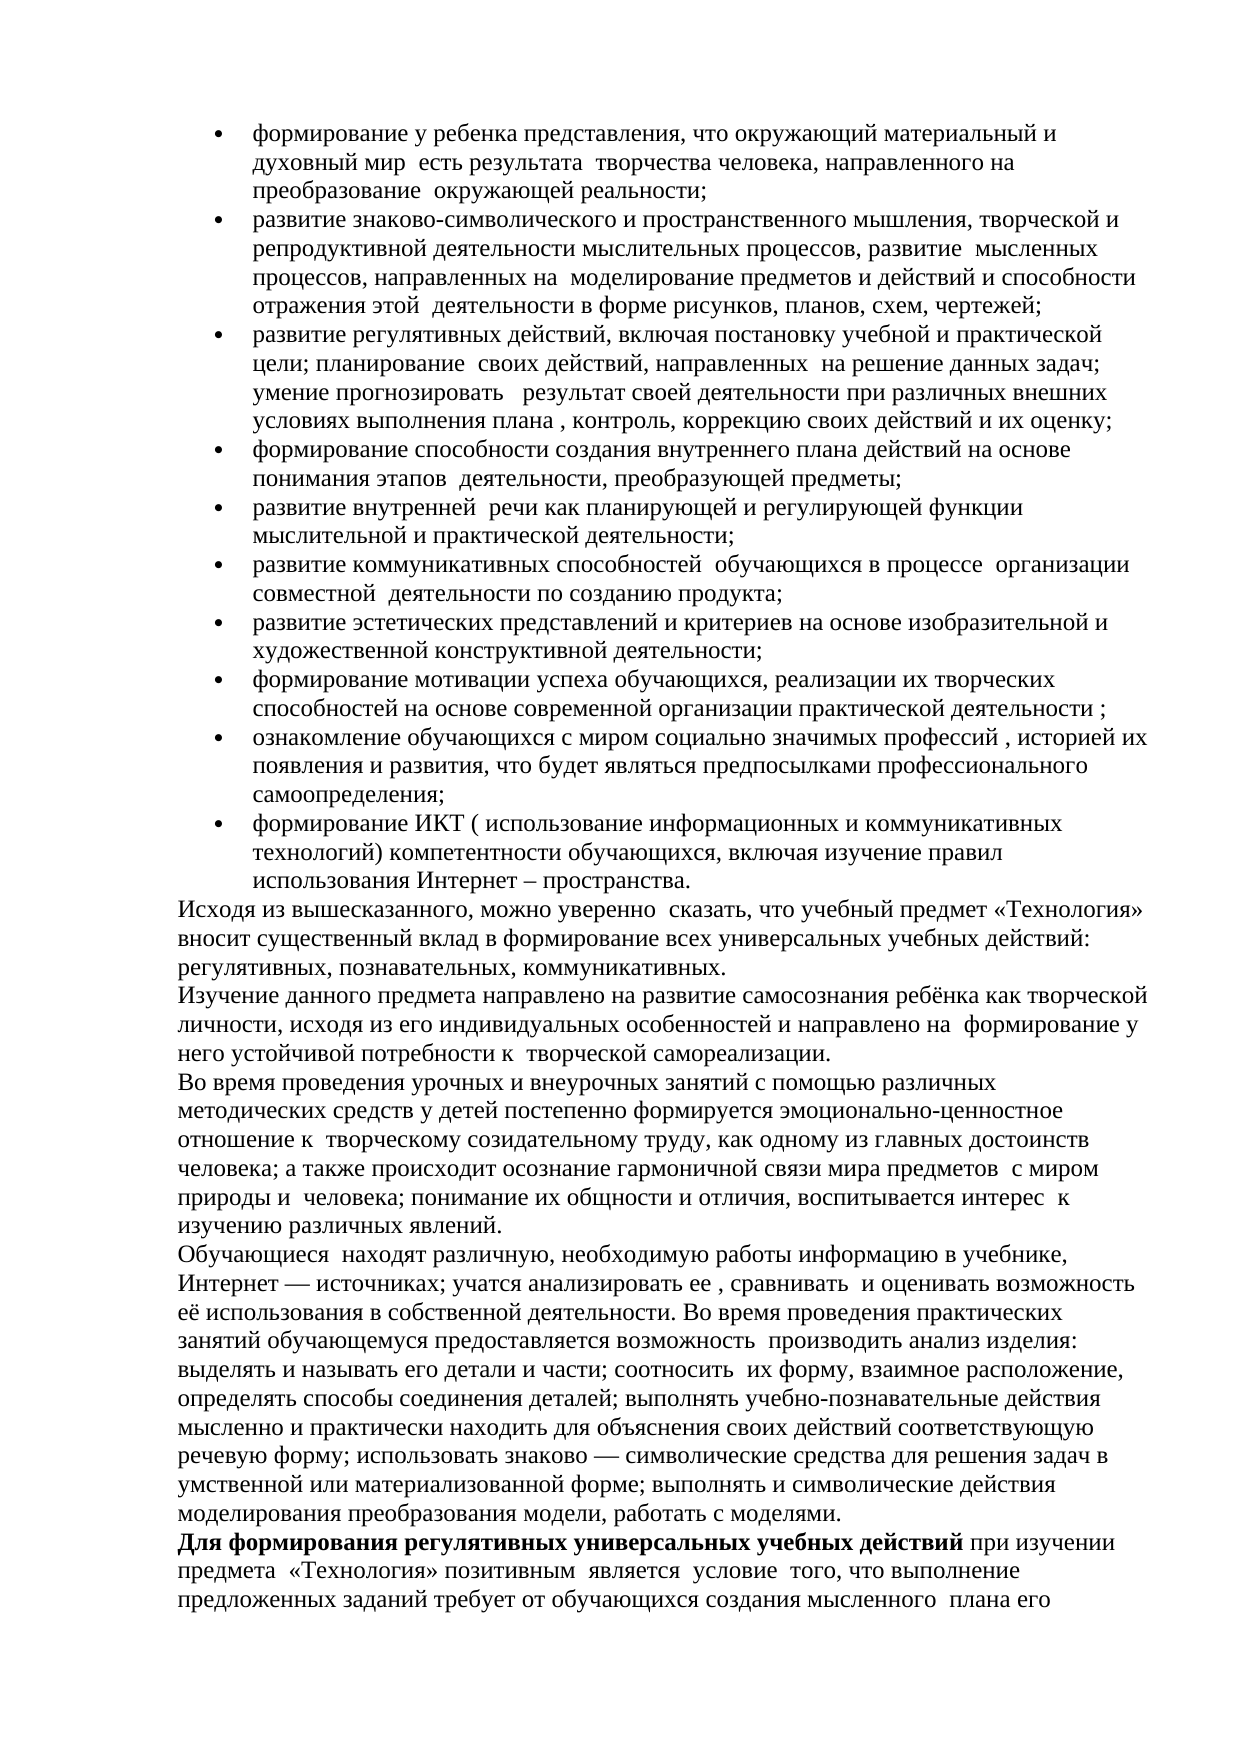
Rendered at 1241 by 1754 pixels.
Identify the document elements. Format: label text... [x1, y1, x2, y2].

list развитие внутренней речи как планирующей и регулирующей функции мыслительной и практической деятельности; [215, 492, 1152, 549]
list развитие регулятивных действий, включая постановку учебной и практической цели; планирование своих действий, направленных на решение данных задач; умение прогнозировать результат своей деятельности при различных внешних условиях выполнения плана , контроль, коррекцию своих действий и их оценку; [215, 319, 1152, 434]
text Во время проведения урочных и внеурочных занятий с помощью различных методических средств у детей постепенно формируется эмоционально-ценностное отношение к творческому созидательному труду, как одному из главных достоинств человека; а также происходит осознание гармоничной связи мира предметов с миром природы и человека; понимание их общности и отличия, воспитывается интерес к изучению различных явлений. [177, 1067, 1152, 1239]
list формирование мотивации успеха обучающихся, реализации их творческих способностей на основе современной организации практической деятельности ; [215, 664, 1152, 722]
text Исходя из вышесказанного, можно уверенно сказать, что учебный предмет «Технология» вносит существенный вклад в формирование всех универсальных учебных действий: регулятивных, познавательных, коммуникативных. [177, 894, 1152, 981]
list развитие эстетических представлений и критериев на основе изобразительной и художественной конструктивной деятельности; [215, 607, 1152, 664]
list формирование способности создания внутреннего плана действий на основе понимания этапов деятельности, преобразующей предметы; [215, 434, 1152, 492]
list развитие коммуникативных способностей обучающихся в процессе организации совместной деятельности по созданию продукта; [215, 549, 1152, 607]
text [177, 1527, 1152, 1613]
list формирование у ребенка представления, что окружающий материальный и духовный мир есть результата творчества человека, направленного на преобразование окружающей реальности; [215, 118, 1152, 204]
list формирование ИКТ ( использование информационных и коммуникативных технологий) компетентности обучающихся, включая изучение правил использования Интернет – пространства. [215, 808, 1152, 894]
text Изучение данного предмета направлено на развитие самосознания ребёнка как творческой личности, исходя из его индивидуальных особенностей и направлено на формирование у него устойчивой потребности к творческой самореализации. [177, 981, 1152, 1067]
list ознакомление обучающихся с миром социально значимых профессий , историей их появления и развития, что будет являться предпосылками профессионального самоопределения; [215, 722, 1152, 808]
list развитие знаково-символического и пространственного мышления, творческой и репродуктивной деятельности мыслительных процессов, развитие мысленных процессов, направленных на моделирование предметов и действий и способности отражения этой деятельности в форме рисунков, планов, схем, чертежей; [215, 204, 1152, 319]
text Обучающиеся находят различную, необходимую работы информацию в учебнике, Интернет — источниках; учатся анализировать ее , сравнивать и оценивать возможность её использования в собственной деятельности. Во время проведения практических занятий обучающемуся предоставляется возможность производить анализ изделия: выделять и называть его детали и части; соотносить их форму, взаимное расположение, определять способы соединения деталей; выполнять учебно-познавательные действия мысленно и практически находить для объяснения своих действий соответствующую речевую форму; использовать знаково — символические средства для решения задач в умственной или материализованной форме; выполнять и символические действия моделирования преобразования модели, работать с моделями. [177, 1239, 1152, 1527]
